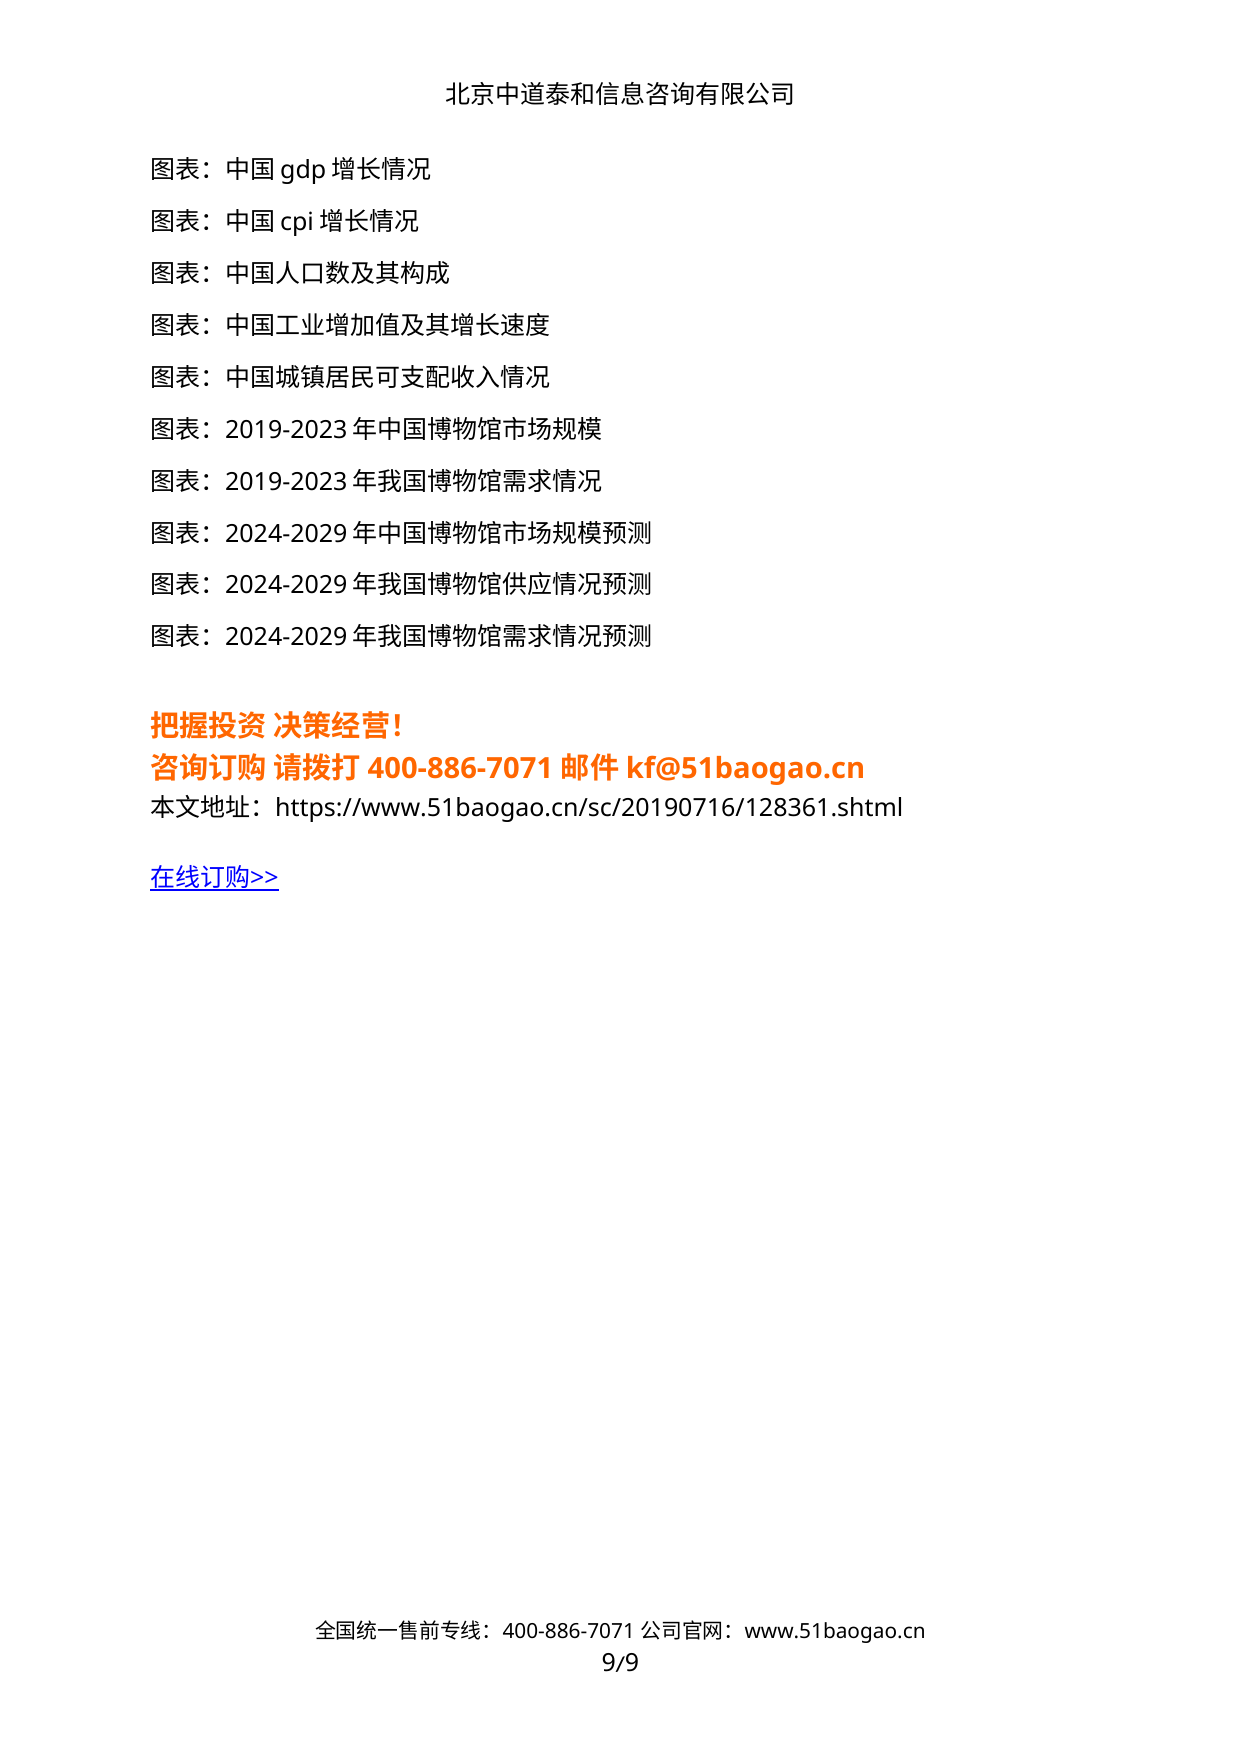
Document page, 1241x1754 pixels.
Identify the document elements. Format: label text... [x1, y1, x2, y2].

text 图表：中国工业增加值及其增长速度 [150, 306, 1090, 342]
text 图表：中国cpi增长情况 [150, 202, 1090, 238]
text 在线订购>> [150, 824, 1090, 894]
text 图表：2024-2029年中国博物馆市场规模预测 [150, 513, 1090, 549]
text 把握投资 决策经营！咨询订购 请拨打 400-886-7071 邮件 kf@51baogao.cn本文地址：https://www.51baogao.cn/sc/20190716/128361.shtml [150, 669, 1090, 824]
text 图表：2024-2029年我国博物馆供应情况预测 [150, 565, 1090, 601]
text 图表：2019-2023年我国博物馆需求情况 [150, 461, 1090, 497]
text 图表：中国gdp增长情况 [150, 150, 1090, 186]
text 图表：中国人口数及其构成 [150, 254, 1090, 290]
text 图表：2019-2023年中国博物馆市场规模 [150, 409, 1090, 446]
text 图表：中国城镇居民可支配收入情况 [150, 357, 1090, 394]
text 图表：2024-2029年我国博物馆需求情况预测 [150, 617, 1090, 653]
